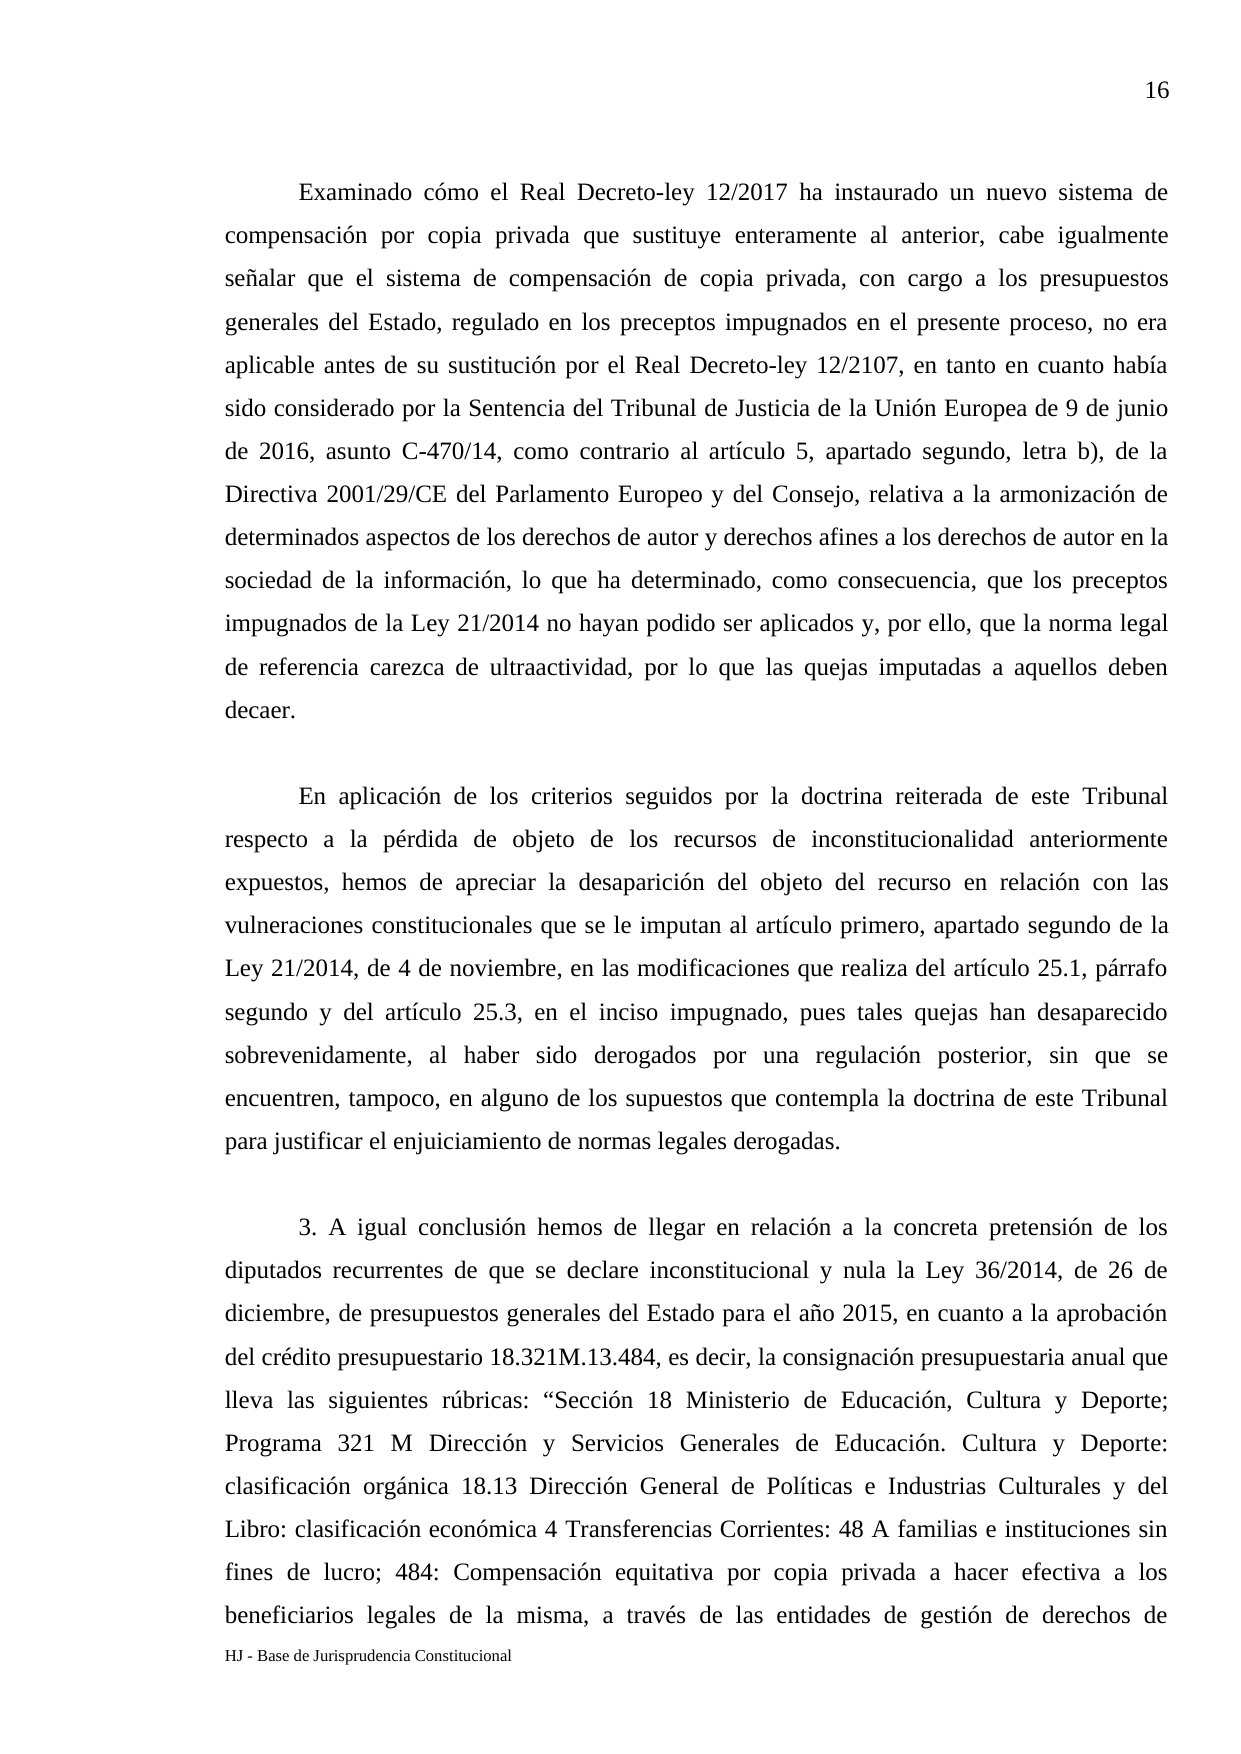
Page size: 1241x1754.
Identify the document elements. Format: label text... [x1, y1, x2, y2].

text Examinado cómo el Real Decreto-ley 12/2017 ha instaurado un nuevo sistema de compensación por copia privada que sustituye enteramente al anterior, cabe igualmente señalar que el sistema de compensación de copia privada, con cargo a los presupuestos generales del Estado, regulado en los preceptos impugnados en el presente proceso, no era aplicable antes de su sustitución por el Real Decreto-ley 12/2107, en tanto en cuanto había sido considerado por la Sentencia del Tribunal de Justicia de la Unión Europea de 9 de junio de 2016, asunto C-470/14, como contrario al artículo 5, apartado segundo, letra b), de la Directiva 2001/29/CE del Parlamento Europeo y del Consejo, relativa a la armonización de determinados aspectos de los derechos de autor y derechos afines a los derechos de autor en la sociedad de la información, lo que ha determinado, como consecuencia, que los preceptos impugnados de la Ley 21/2014 no hayan podido ser aplicados y, por ello, que la norma legal de referencia carezca de ultraactividad, por lo que las quejas imputadas a aquellos deben decaer. [224, 177, 1169, 723]
text En aplicación de los criterios seguidos por la doctrina reiterada de este Tribunal respecto a la pérdida de objeto de los recursos de inconstitucionalidad anteriormente expuestos, hemos de apreciar la desaparición del objeto del recurso en relación con las vulneraciones constitucionales que se le imputan al artículo primero, apartado segundo de la Ley 21/2014, de 4 de noviembre, en las modificaciones que realiza del artículo 25.1, párrafo segundo y del artículo 25.3, en el inciso impugnado, pues tales quejas han desaparecido sobrevenidamente, al haber sido derogados por una regulación posterior, sin que se encuentren, tampoco, en alguno de los supuestos que contempla la doctrina de este Tribunal para justificar el enjuiciamiento de normas legales derogadas. [224, 781, 1169, 1155]
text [224, 1212, 1169, 1629]
